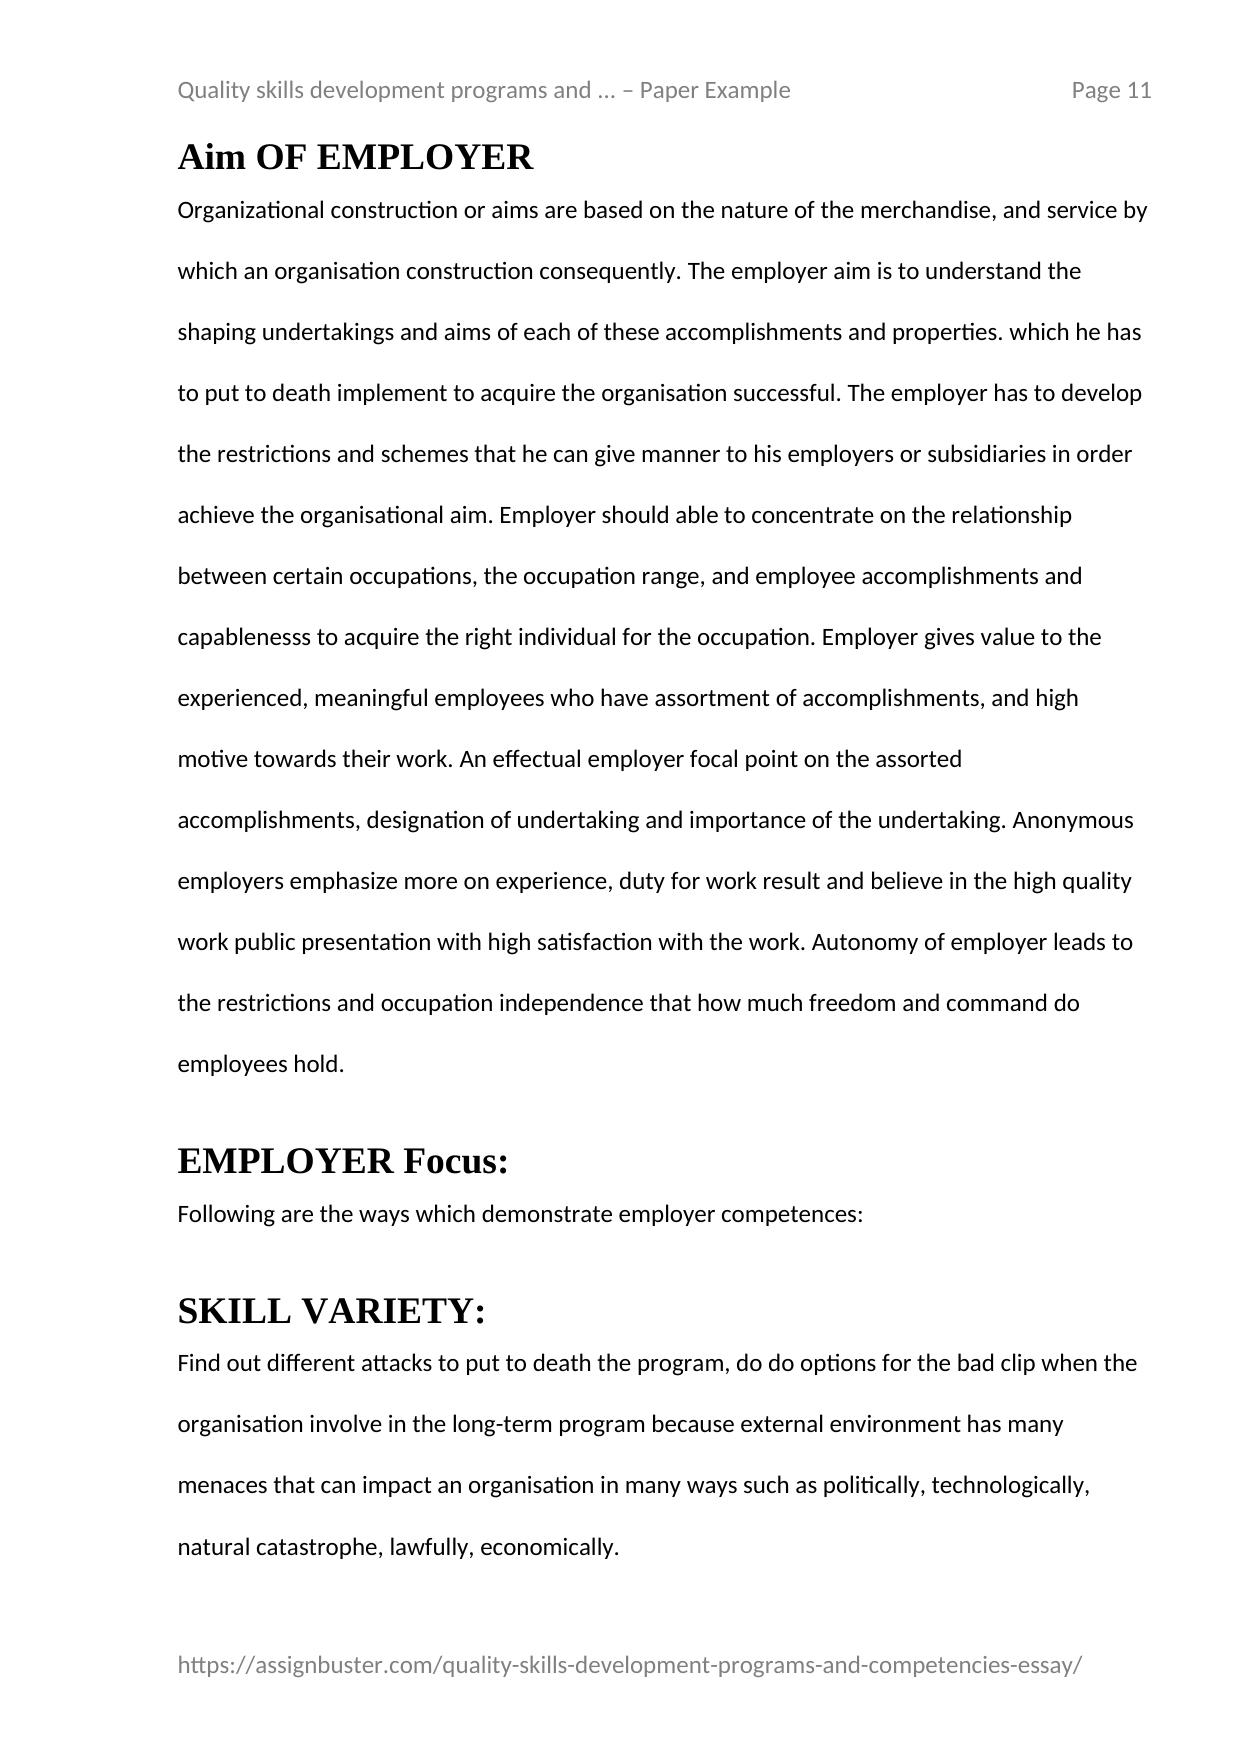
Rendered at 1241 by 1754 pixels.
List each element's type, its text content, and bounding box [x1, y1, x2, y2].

text Organizational construction or aims are based on the nature of the merchandise, and service by which an organisation construction consequently. The employer aim is to understand the shaping undertakings and aims of each of these accomplishments and properties. which he has to put to death implement to acquire the organisation successful. The employer has to develop the restrictions and schemes that he can give manner to his employers or subsidiaries in order achieve the organisational aim. Employer should able to concentrate on the relationship between certain occupations, the occupation range, and employee accomplishments and capablenesss to acquire the right individual for the occupation. Employer gives value to the experienced, meaningful employees who have assortment of accomplishments, and high motive towards their work. An effectual employer focal point on the assorted accomplishments, designation of undertaking and importance of the undertaking. Anonymous employers emphasize more on experience, duty for work result and believe in the high quality work public presentation with high satisfaction with the work. Autonomy of employer leads to the restrictions and occupation independence that how much freedom and command do employees hold. [177, 194, 1152, 1079]
subtitle EMPLOYER Focus: [177, 1139, 1152, 1182]
subtitle SKILL VARIETY: [177, 1288, 1152, 1332]
text Find out different attacks to put to death the program, do do options for the bad clip when the organisation involve in the long-term program because external environment has many menaces that can impact an organisation in many ways such as politically, technologically, natural catastrophe, lawfully, economically. [177, 1348, 1152, 1561]
subtitle Aim OF EMPLOYER [177, 135, 1152, 178]
text Following are the ways which demonstrate employer competences: [177, 1198, 1152, 1228]
